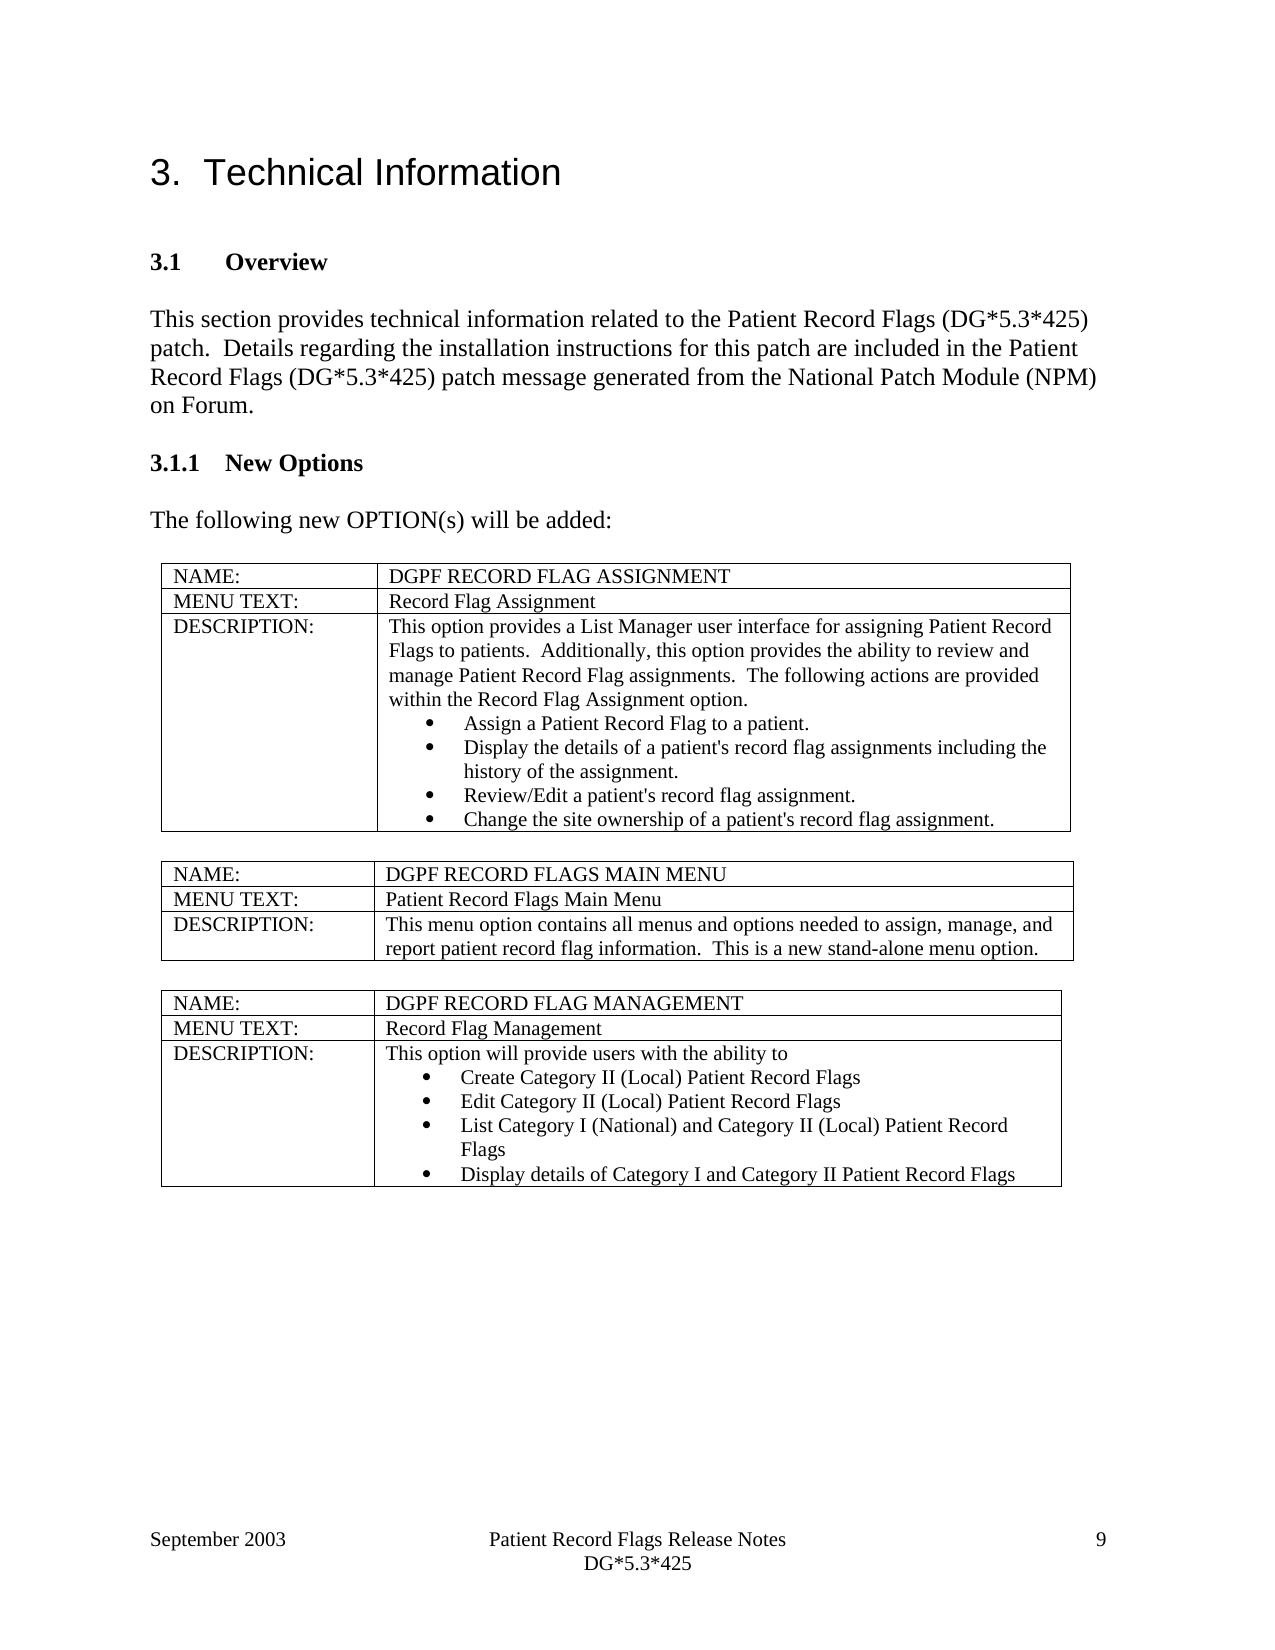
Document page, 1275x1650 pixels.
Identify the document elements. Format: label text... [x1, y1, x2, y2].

table_cell MENU TEXT: [162, 1016, 374, 1040]
table_cell DESCRIPTION: [162, 1041, 374, 1186]
table_cell Patient Record Flags Main Menu [375, 887, 1073, 911]
table_header NAME: [162, 564, 377, 588]
table_cell DESCRIPTION: [162, 912, 374, 960]
subtitle Technical Information [150, 150, 1125, 193]
table_header DGPF RECORD FLAGS MAIN MENU [375, 862, 1073, 886]
subtitle Overview [150, 247, 1125, 276]
table_cell This option will provide users with the ability to Create Category II (Local) Patient Record Flags Edit Category II (Local) Patient Record Flags List Category I (National) and Category II (Local) Patient Record Flags Display details of Category I and Category II Patient Record Flags [375, 1041, 1061, 1186]
table_cell Record Flag Management [375, 1016, 1061, 1040]
table_cell This option provides a List Manager user interface for assigning Patient Record Flags to patients. Additionally, this option provides the ability to review and manage Patient Record Flag assignments. The following actions are provided within the Record Flag Assignment option. Assign a Patient Record Flag to a patient. Display the details of a patient's record flag assignments including the history of the assignment. Review/Edit a patient's record flag assignment. Change the site ownership of a patient's record flag assignment. [378, 614, 1070, 831]
table_cell MENU TEXT: [162, 589, 377, 613]
table_cell Record Flag Assignment [378, 589, 1070, 613]
table_cell This menu option contains all menus and options needed to assign, manage, and report patient record flag information. This is a new stand-alone menu option. [375, 912, 1073, 960]
text The following new OPTION(s) will be added: [150, 506, 1125, 534]
table_cell DESCRIPTION: [162, 614, 377, 831]
table_header DGPF RECORD FLAG MANAGEMENT [375, 991, 1061, 1015]
table_header DGPF RECORD FLAG ASSIGNMENT [378, 564, 1070, 588]
table_header NAME: [162, 862, 374, 886]
table_cell MENU TEXT: [162, 887, 374, 911]
table_header NAME: [162, 991, 374, 1015]
text This section provides technical information related to the Patient Record Flags (DG*5.3*425) patch. Details regarding the installation instructions for this patch are included in the Patient Record Flags (DG*5.3*425) patch message generated from the National Patch Module (NPM) on Forum. [150, 304, 1125, 419]
subtitle New Options [150, 448, 1125, 477]
